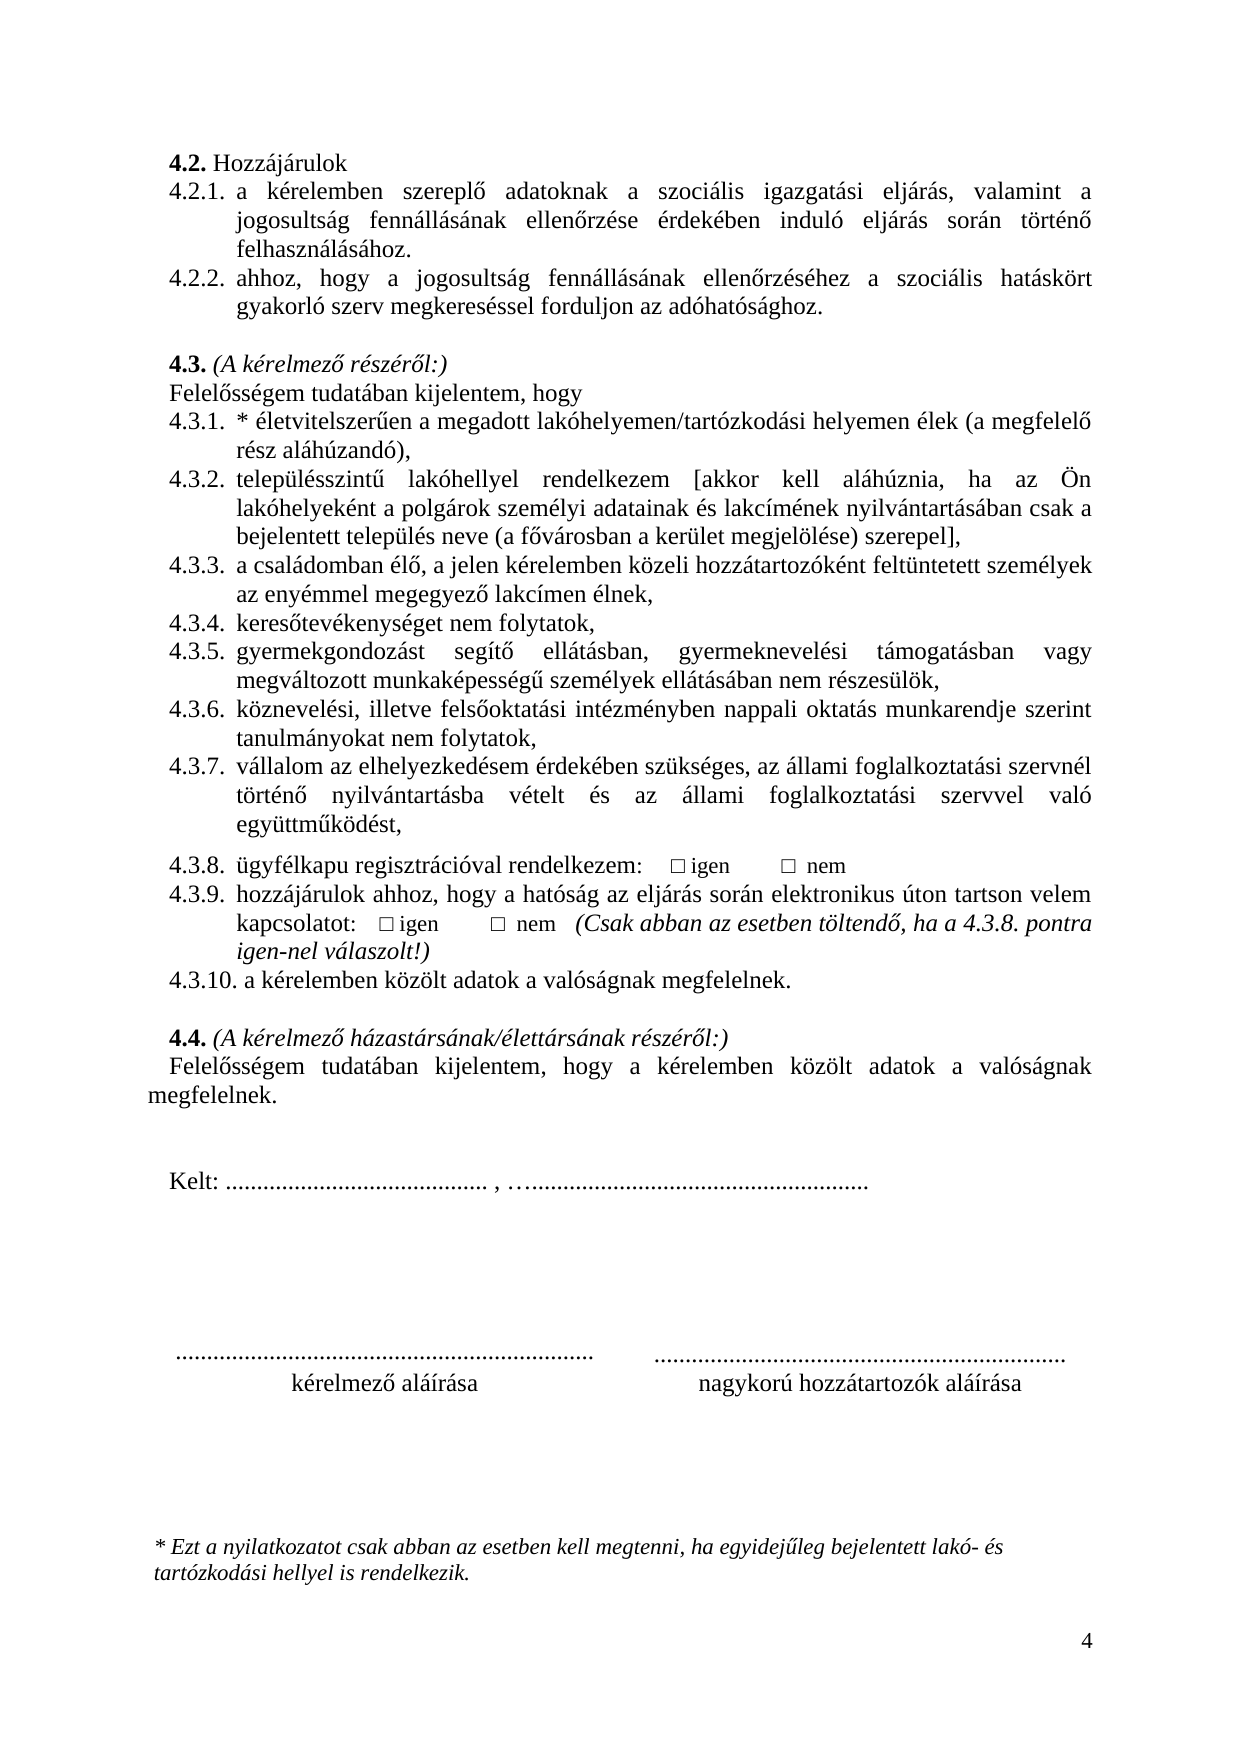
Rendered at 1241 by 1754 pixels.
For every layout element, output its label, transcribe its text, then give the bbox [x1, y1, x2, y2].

text Felelősségem tudatában kijelentem, hogy [148, 378, 1093, 406]
table_cell kérelmező aláírása [148, 1368, 621, 1454]
text 4.3.10. a kérelemben közölt adatok a valóságnak megfelelnek. [148, 965, 1093, 994]
text 4.3.4. keresőtevékenységet nem folytatok, [148, 608, 1093, 636]
table_cell nagykorú hozzátartozók aláírása [621, 1368, 1092, 1454]
text 4.3. (A kérelmező részéről:) [148, 349, 1093, 378]
text 4.3.8. ügyfélkapu regisztrációval rendelkezem: □ igen □ nem [148, 850, 1093, 879]
text 4.3.7. vállalom az elhelyezkedésem érdekében szükséges, az állami foglalkoztatási szervnél történő nyilvántartásba vételt és az állami foglalkoztatási szervvel való együttműködést, [169, 751, 1093, 838]
text 4.4. (A kérelmező házastársának/élettársának részéről:) [148, 1023, 1093, 1051]
text 4.3.3. a családomban élő, a jelen kérelemben közeli hozzátartozóként feltüntetett személyek az enyémmel megegyező lakcímen élnek, [169, 550, 1093, 608]
text 4.2.2. ahhoz, hogy a jogosultság fennállásának ellenőrzéséhez a szociális hatáskört gyakorló szerv megkereséssel forduljon az adóhatósághoz. [169, 263, 1093, 320]
table_cell * Ezt a nyilatkozatot csak abban az esetben kell megtenni, ha egyidejűleg bejelentett lakó- és tartózkodási hellyel is rendelkezik. [148, 1454, 1092, 1586]
text 4.3.6. köznevelési, illetve felsőoktatási intézményben nappali oktatás munkarendje szerint tanulmányokat nem folytatok, [169, 694, 1093, 751]
text Kelt: .......................................... , …...................................................... [148, 1166, 1093, 1195]
text 4.2. Hozzájárulok [148, 148, 1093, 176]
text 4.3.9. hozzájárulok ahhoz, hogy a hatóság az eljárás során elektronikus úton tartson velem kapcsolatot: □ igen □ nem (Csak abban az esetben töltendő, ha a 4.3.8. pontra igen-nel válaszolt!) [169, 879, 1093, 965]
text 4.3.2. településszintű lakóhellyel rendelkezem [akkor kell aláhúznia, ha az Ön lakóhelyeként a polgárok személyi adatainak és lakcímének nyilvántartásában csak a bejelentett település neve (a fővárosban a kerület megjelölése) szerepel], [169, 464, 1093, 550]
text Felelősségem tudatában kijelentem, hogy a kérelemben közölt adatok a valóságnak megfelelnek. [148, 1051, 1093, 1109]
text 4.2.1. a kérelemben szereplő adatoknak a szociális igazgatási eljárás, valamint a jogosultság fennállásának ellenőrzése érdekében induló eljárás során történő felhasználásához. [169, 176, 1093, 263]
table_header .................................................................. [621, 1281, 1092, 1368]
text 4.3.5. gyermekgondozást segítő ellátásban, gyermeknevelési támogatásban vagy megváltozott munkaképességű személyek ellátásában nem részesülök, [169, 636, 1093, 694]
table_header ................................................................... [148, 1281, 621, 1368]
text 4.3.1. * életvitelszerűen a megadott lakóhelyemen/tartózkodási helyemen élek (a megfelelő rész aláhúzandó), [169, 406, 1093, 464]
